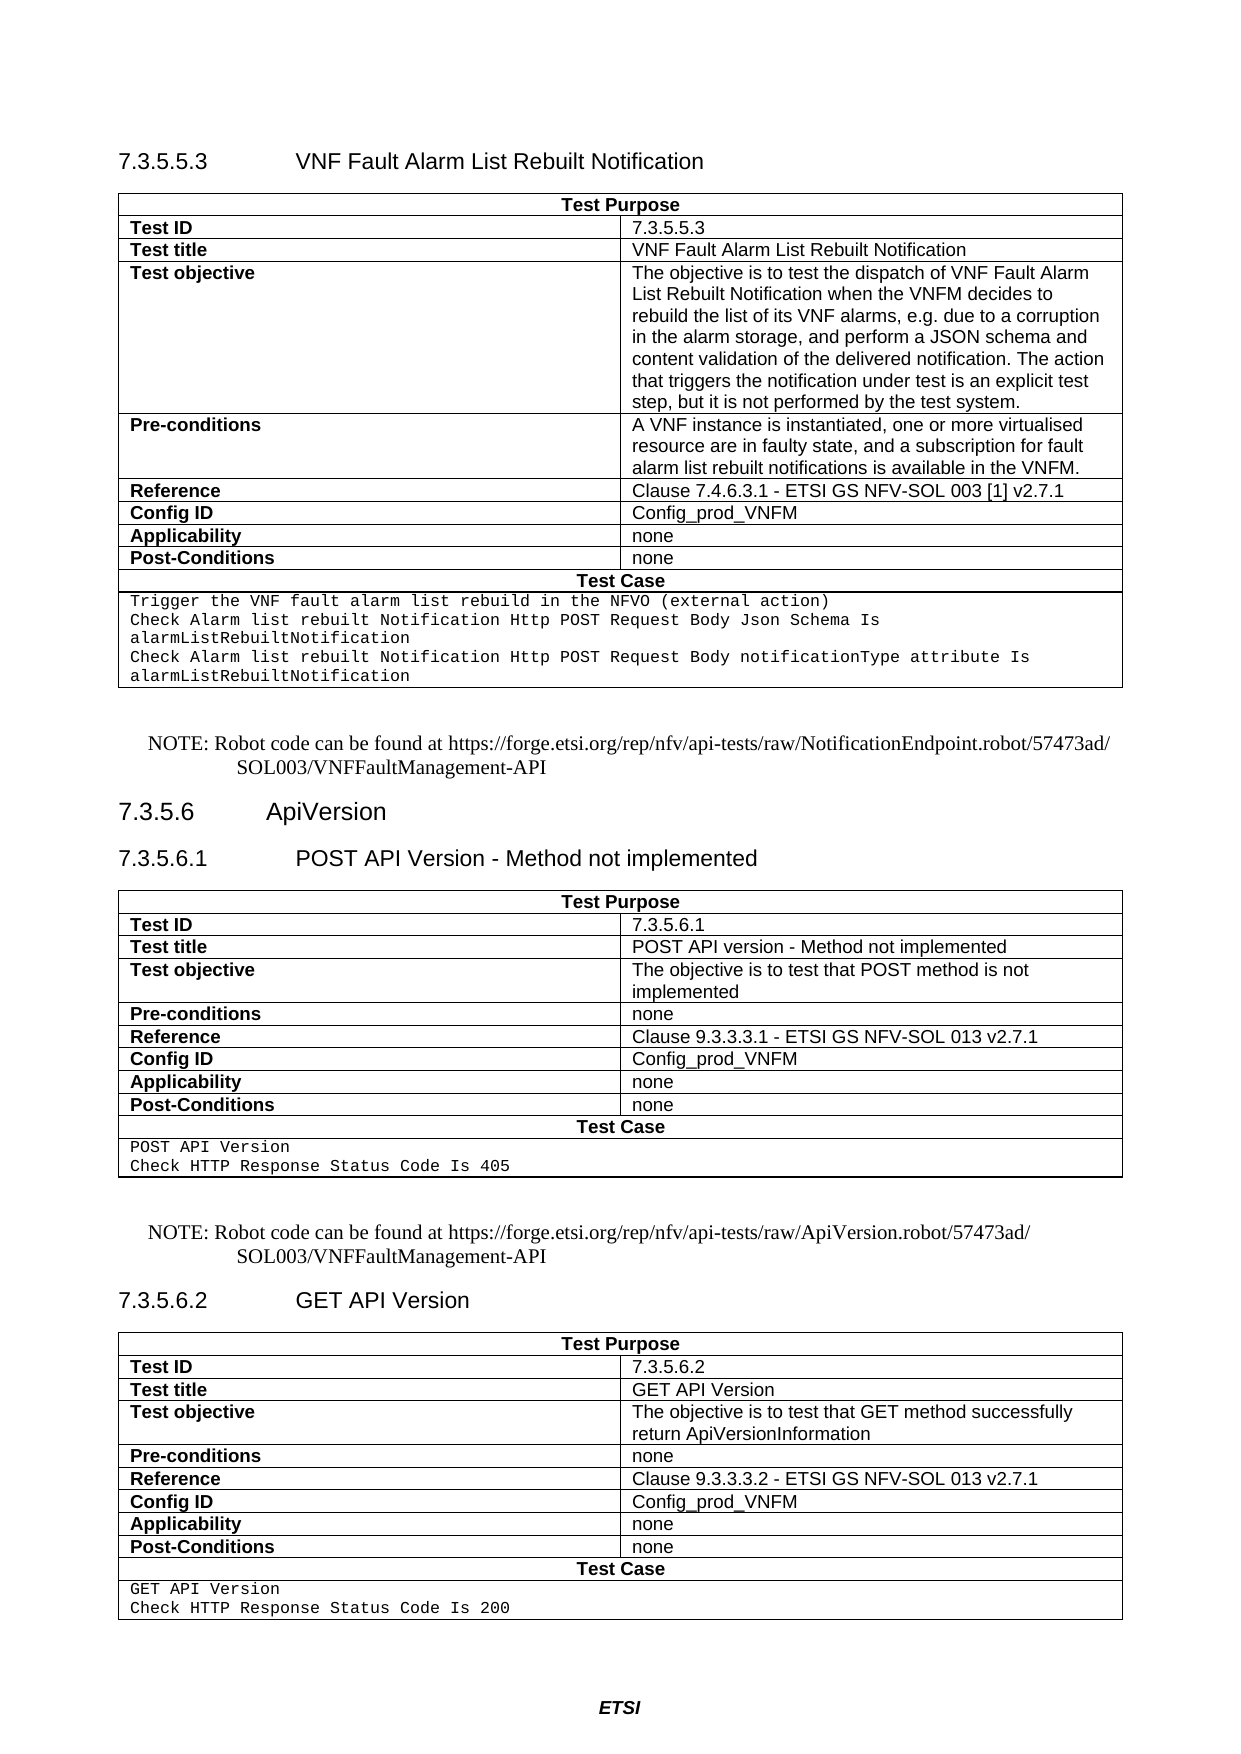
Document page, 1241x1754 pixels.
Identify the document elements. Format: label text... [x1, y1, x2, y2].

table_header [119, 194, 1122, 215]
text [148, 1220, 1122, 1268]
subtitle 7.3.5.6.2 GET API Version [118, 1287, 1122, 1313]
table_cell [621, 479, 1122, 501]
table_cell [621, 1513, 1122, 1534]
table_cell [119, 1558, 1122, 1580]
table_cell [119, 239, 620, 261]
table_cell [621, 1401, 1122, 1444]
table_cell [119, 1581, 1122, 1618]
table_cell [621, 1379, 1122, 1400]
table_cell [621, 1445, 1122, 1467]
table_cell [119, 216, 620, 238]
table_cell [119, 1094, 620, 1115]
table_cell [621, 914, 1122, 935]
text NOTE: Robot code can be found at https://forge.etsi.org/rep/nfv/api-tests/raw/NotificationEndpoint.robot/57473ad/SOL003/VNFFaultManagement-API [148, 731, 1122, 779]
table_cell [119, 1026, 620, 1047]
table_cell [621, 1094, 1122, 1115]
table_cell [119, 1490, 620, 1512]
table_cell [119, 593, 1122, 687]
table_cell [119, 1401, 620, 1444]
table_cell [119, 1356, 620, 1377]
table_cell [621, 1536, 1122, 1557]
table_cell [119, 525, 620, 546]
subtitle 7.3.5.6.1 POST API Version - Method not implemented [118, 845, 1122, 871]
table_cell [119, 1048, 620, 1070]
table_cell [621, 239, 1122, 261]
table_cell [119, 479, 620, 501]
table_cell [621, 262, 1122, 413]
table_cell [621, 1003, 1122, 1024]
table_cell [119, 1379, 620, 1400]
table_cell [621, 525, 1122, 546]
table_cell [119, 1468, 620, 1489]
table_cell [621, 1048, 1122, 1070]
subtitle 7.3.5.5.3 VNF Fault Alarm List Rebuilt Notification [118, 148, 1122, 174]
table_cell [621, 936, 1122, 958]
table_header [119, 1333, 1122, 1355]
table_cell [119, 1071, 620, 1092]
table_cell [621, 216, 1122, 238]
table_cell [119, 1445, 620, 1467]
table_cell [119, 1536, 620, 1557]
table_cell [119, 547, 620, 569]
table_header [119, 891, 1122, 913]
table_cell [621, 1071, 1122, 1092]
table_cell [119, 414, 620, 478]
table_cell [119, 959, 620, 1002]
subtitle 7.3.5.6 ApiVersion [118, 797, 1122, 826]
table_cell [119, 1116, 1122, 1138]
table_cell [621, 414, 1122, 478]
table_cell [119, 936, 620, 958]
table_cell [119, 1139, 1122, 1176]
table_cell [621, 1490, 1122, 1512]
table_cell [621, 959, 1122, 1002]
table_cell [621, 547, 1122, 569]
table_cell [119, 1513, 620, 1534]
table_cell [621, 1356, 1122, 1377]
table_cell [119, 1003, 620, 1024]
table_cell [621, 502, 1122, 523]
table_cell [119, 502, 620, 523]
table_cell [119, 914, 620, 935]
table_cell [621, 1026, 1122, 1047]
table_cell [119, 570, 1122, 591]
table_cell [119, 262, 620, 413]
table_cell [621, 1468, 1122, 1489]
